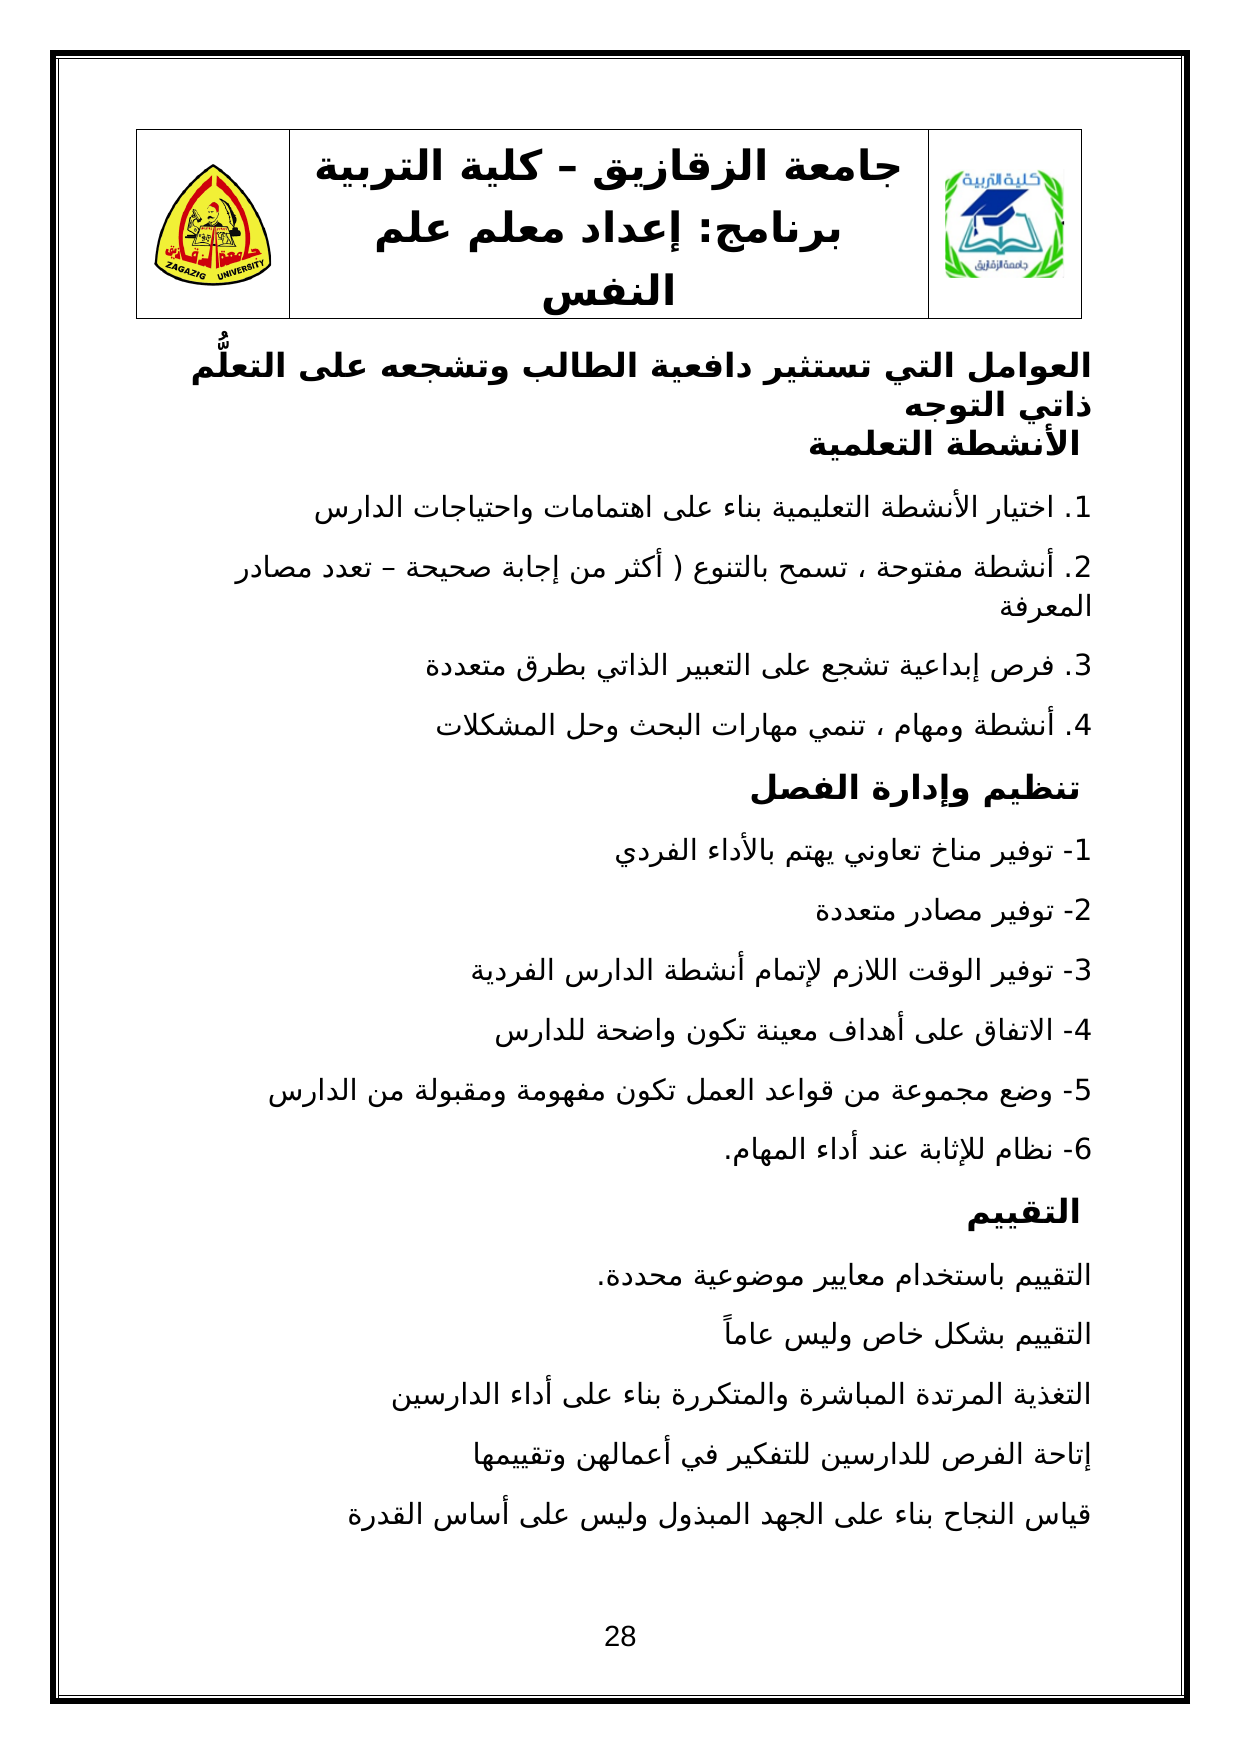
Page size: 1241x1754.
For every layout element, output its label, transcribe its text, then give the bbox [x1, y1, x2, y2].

text 1. اختيار الأنشطة التعليمية بناء على اهتمامات واحتياجات الدارس [148, 490, 1092, 524]
text 6- نظام للإثابة عند أداء المهام. [148, 1133, 1092, 1167]
subtitle العوامل التي تستثير دافعية الطالب وتشجعه على التعلُّم ذاتي التوجه [148, 347, 1092, 425]
picture [945, 169, 1065, 279]
text 3. فرص إبداعية تشجع على التعبير الذاتي بطرق متعددة [148, 649, 1092, 683]
picture [154, 163, 272, 286]
text 3- توفير الوقت اللازم لإتمام أنشطة الدارس الفردية [148, 953, 1092, 987]
text التقييم بشكل خاص وليس عاماً [148, 1318, 1092, 1352]
text التقييم [148, 1192, 1092, 1231]
text 1- توفير مناخ تعاوني يهتم بالأداء الفردي [148, 834, 1092, 868]
text التقييم باستخدام معايير موضوعية محددة. [148, 1258, 1092, 1292]
text الأنشطة التعلمية [148, 425, 1092, 463]
text 4. أنشطة ومهام ، تنمي مهارات البحث وحل المشكلات [148, 708, 1092, 742]
text 4- الاتفاق على أهداف معينة تكون واضحة للدارس [148, 1013, 1092, 1047]
text قياس النجاح بناء على الجهد المبذول وليس على أساس القدرة [148, 1497, 1092, 1531]
text التغذية المرتدة المباشرة والمتكررة بناء على أداء الدارسين [148, 1377, 1092, 1411]
text 2. أنشطة مفتوحة ، تسمح بالتنوع ( أكثر من إجابة صحيحة – تعدد مصادر المعرفة [148, 550, 1092, 623]
text 5- وضع مجموعة من قواعد العمل تكون مفهومة ومقبولة من الدارس [148, 1073, 1092, 1107]
text 2- توفير مصادر متعددة [148, 893, 1092, 927]
text تنظيم وإدارة الفصل [148, 768, 1092, 807]
text إتاحة الفرص للدارسين للتفكير في أعمالهن وتقييمها [148, 1437, 1092, 1471]
